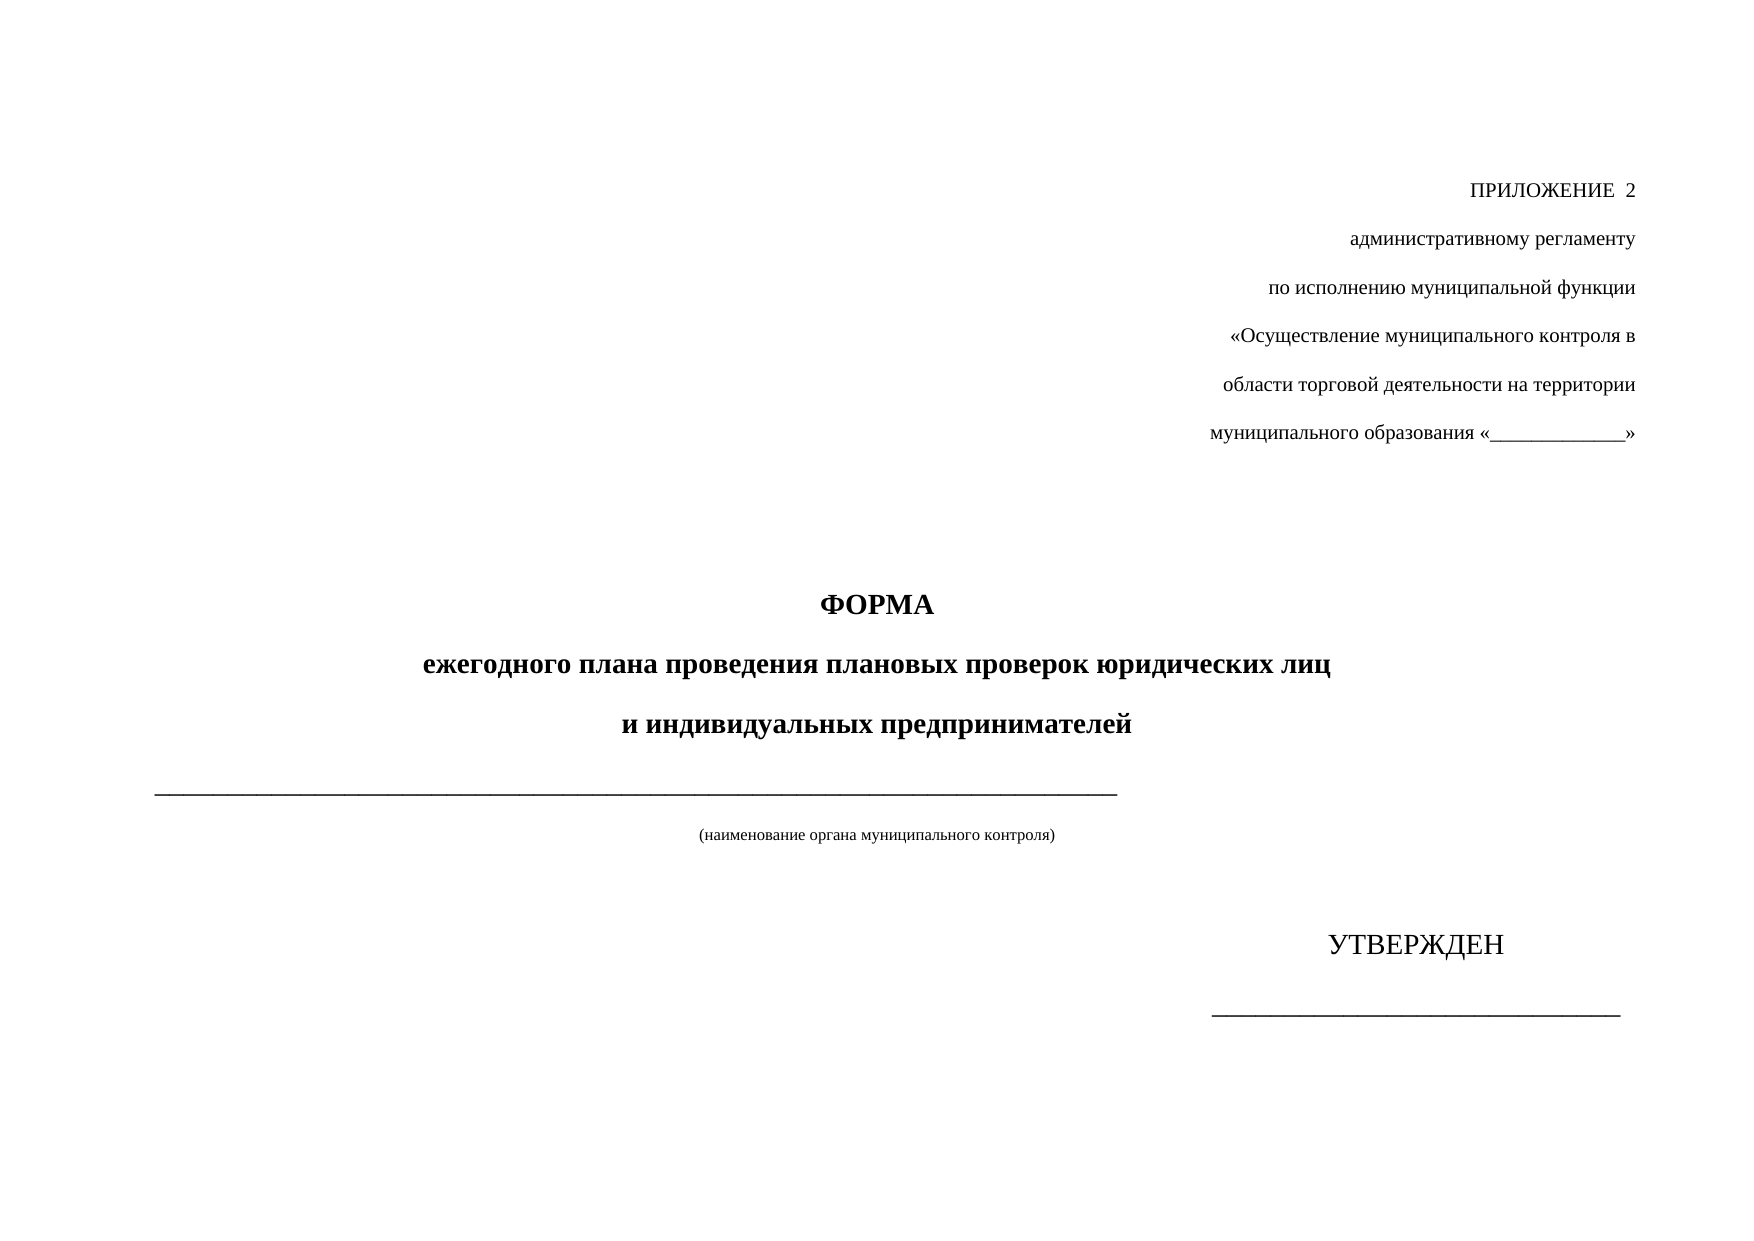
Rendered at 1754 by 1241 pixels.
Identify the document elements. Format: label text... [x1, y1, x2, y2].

text (наименование органа муниципального контроля) [118, 825, 1636, 844]
text __________________________________________________________________ [118, 765, 1636, 799]
text муниципального образования «_____________» [118, 420, 1636, 444]
text «Осуществление муниципального контроля в [118, 323, 1636, 347]
text области торговой деятельности на территории [118, 372, 1636, 396]
text ФОРМА [118, 587, 1636, 621]
text и индивидуальных предпринимателей [118, 706, 1636, 739]
text ПРИЛОЖЕНИЕ 2 [118, 178, 1636, 202]
text по исполнению муниципальной функции [118, 275, 1636, 299]
text ____________________________ [118, 986, 1636, 1020]
text УТВЕРЖДЕН [118, 927, 1636, 960]
text административному регламенту [118, 226, 1636, 250]
text ежегодного плана проведения плановых проверок юридических лиц [118, 647, 1636, 680]
